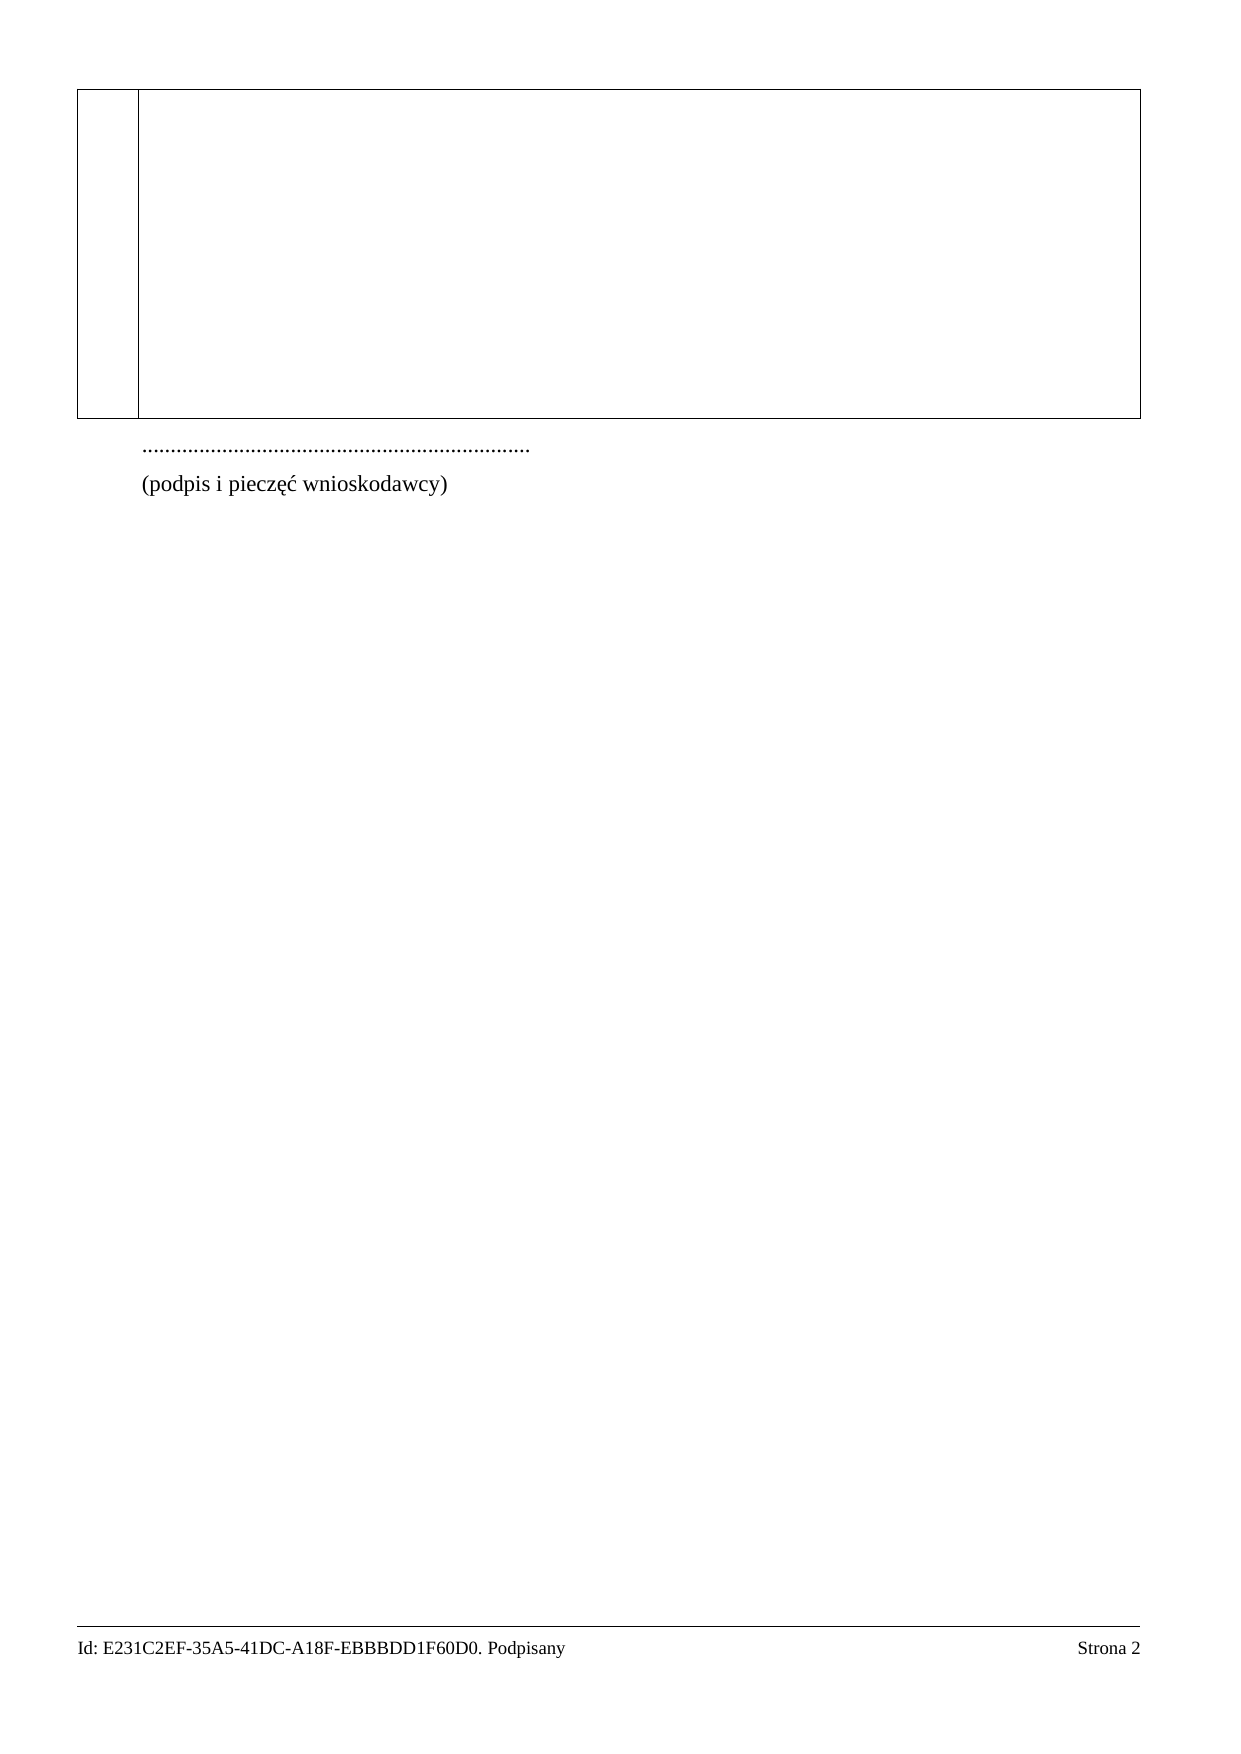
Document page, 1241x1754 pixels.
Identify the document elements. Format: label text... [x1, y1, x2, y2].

text (podpis i pieczęć wnioskodawcy) [118, 470, 1152, 496]
table_cell [78, 90, 138, 418]
table_cell [139, 90, 1140, 418]
text .................................................................... [118, 431, 1152, 457]
